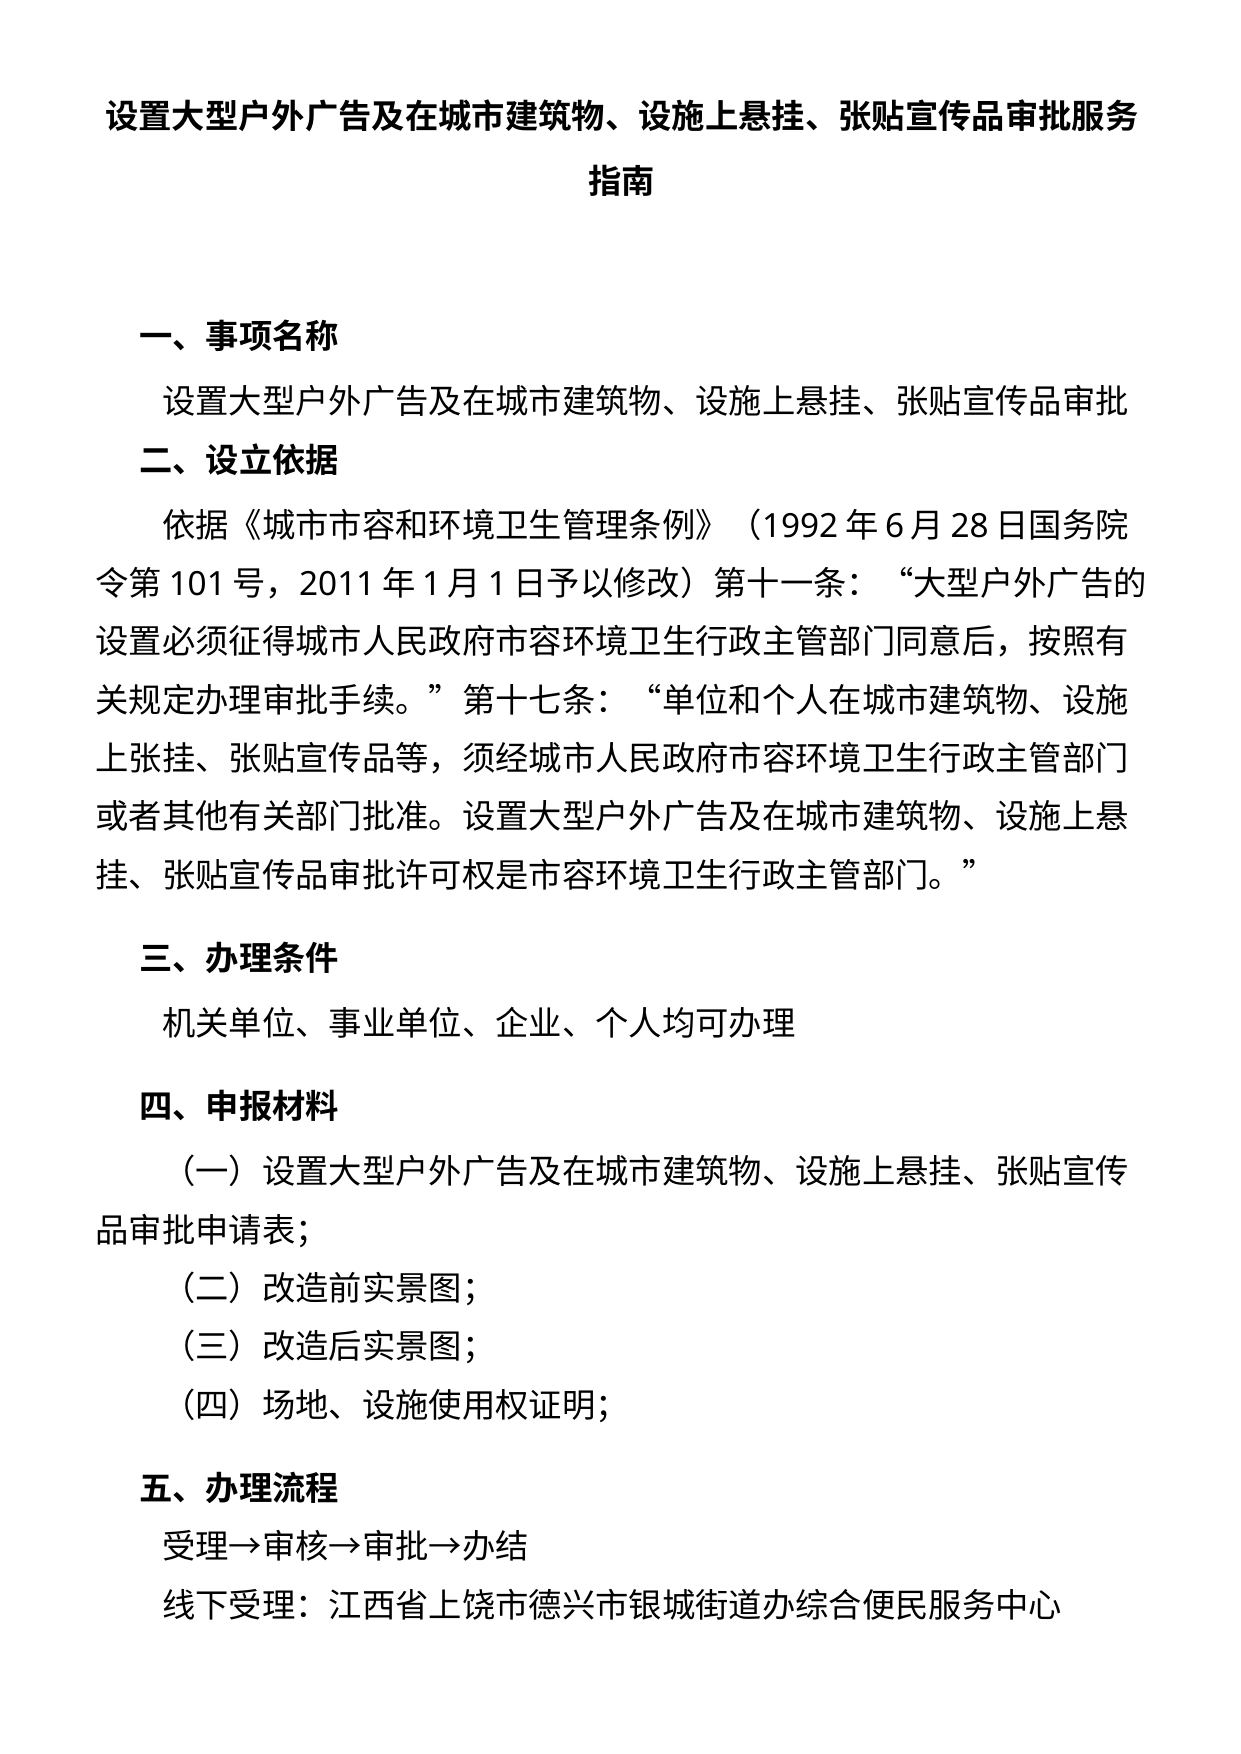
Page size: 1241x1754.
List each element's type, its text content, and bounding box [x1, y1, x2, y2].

text 设置大型户外广告及在城市建筑物、设施上悬挂、张贴宣传品审批服务指南 [95, 82, 1148, 212]
text （一）设置大型户外广告及在城市建筑物、设施上悬挂、张贴宣传品审批申请表； [95, 1137, 1148, 1254]
text 线下受理：江西省上饶市德兴市银城街道办综合便民服务中心 [95, 1570, 1148, 1629]
list 事项名称 [139, 302, 1148, 367]
list 办理流程 [95, 1454, 1148, 1512]
text 依据《城市市容和环境卫生管理条例》（1992年6月28日国务院令第101号，2011年1月1日予以修改）第十一条：“大型户外广告的设置必须征得城市人民政府市容环境卫生行政主管部门同意后，按照有关规定办理审批手续。”第十七条：“单位和个人在城市建筑物、设施上张挂、张贴宣传品等，须经城市人民政府市容环境卫生行政主管部门或者其他有关部门批准。设置大型户外广告及在城市建筑物、设施上悬挂、张贴宣传品审批许可权是市容环境卫生行政主管部门。” [95, 490, 1148, 899]
text 机关单位、事业单位、企业、个人均可办理 [95, 989, 1148, 1047]
text 受理→审核→审批→办结 [95, 1512, 1148, 1570]
text （三）改造后实景图； [95, 1312, 1148, 1370]
text （四）场地、设施使用权证明； [95, 1370, 1148, 1429]
list 申报材料 [95, 1072, 1148, 1137]
list 办理条件 [95, 924, 1148, 989]
list 设立依据 [95, 425, 1148, 490]
text 设置大型户外广告及在城市建筑物、设施上悬挂、张贴宣传品审批 [95, 367, 1148, 425]
text （二）改造前实景图； [95, 1254, 1148, 1312]
